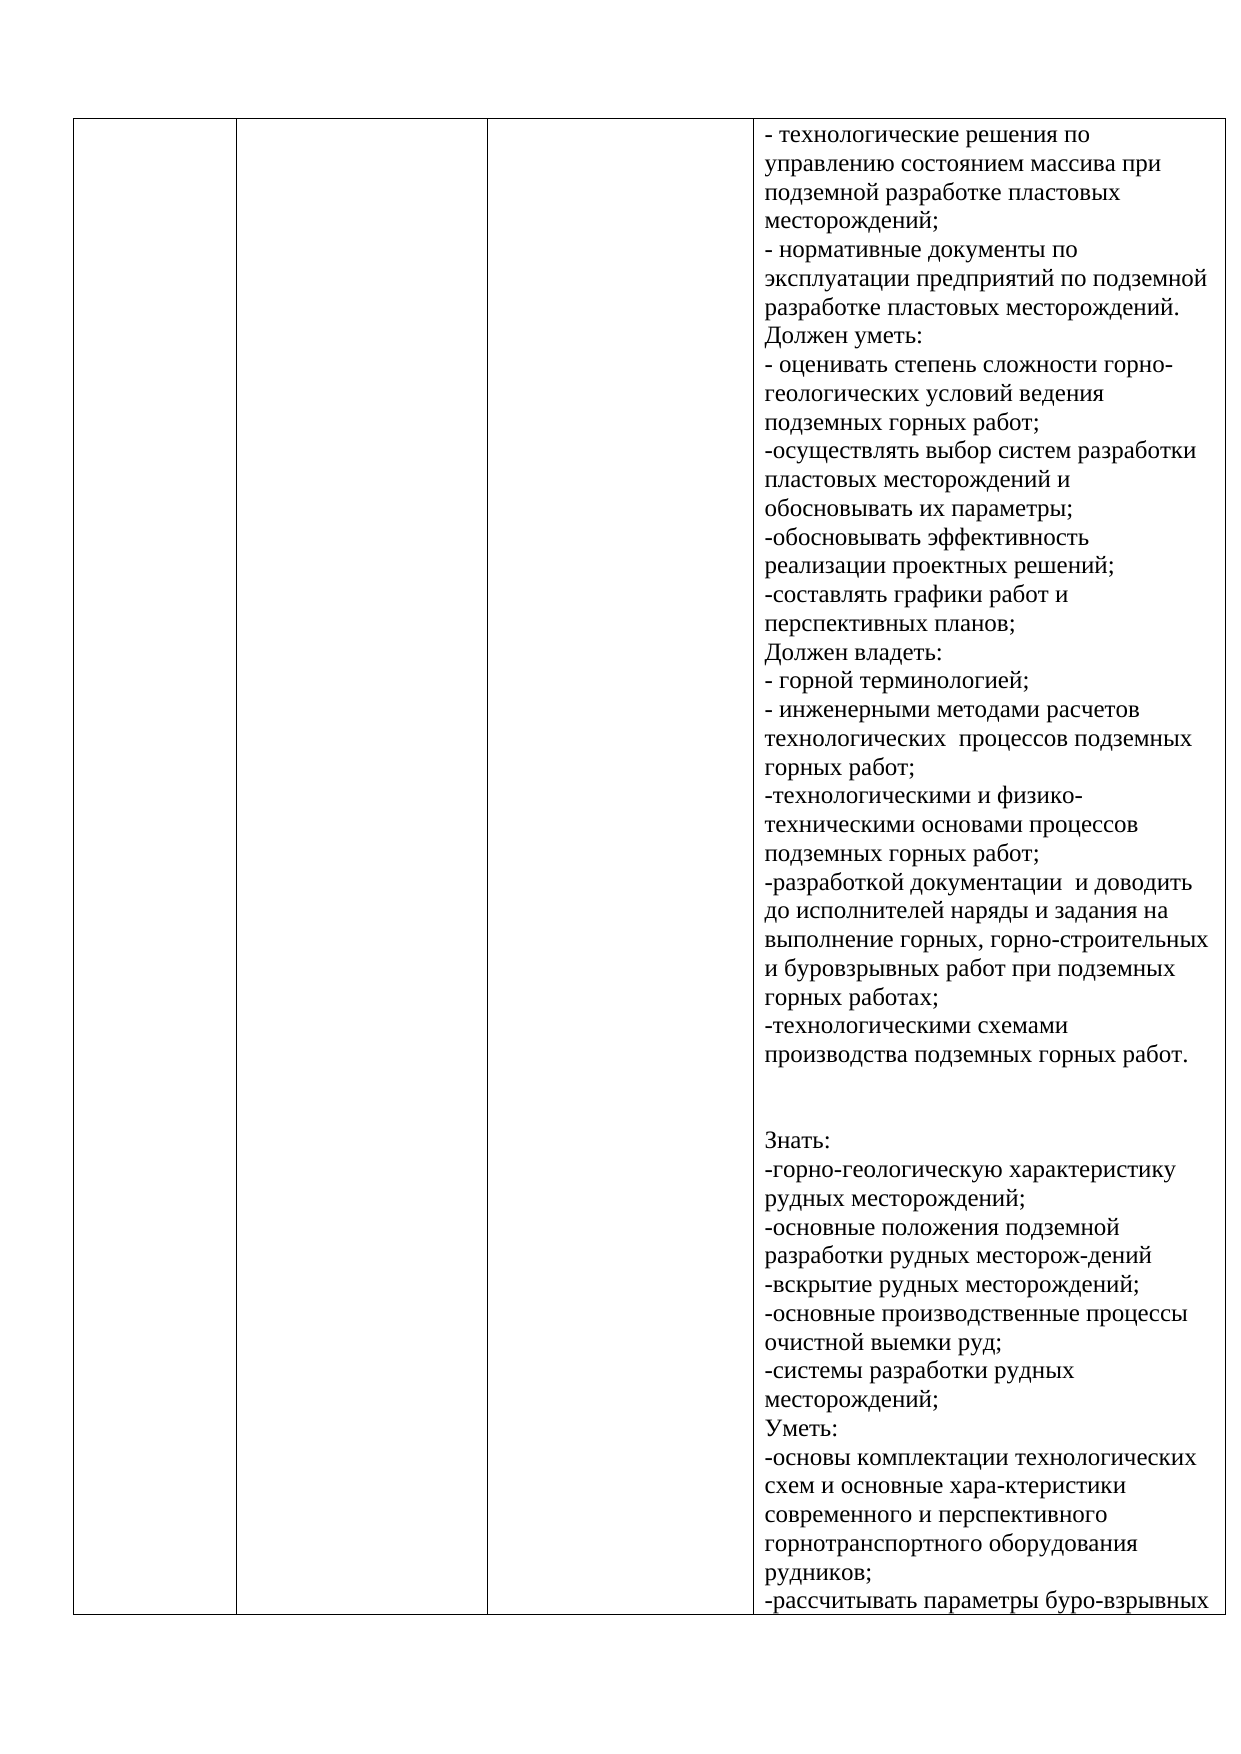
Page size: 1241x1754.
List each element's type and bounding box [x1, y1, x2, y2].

table_cell [488, 119, 753, 1614]
table_cell [74, 119, 236, 1614]
table_cell [237, 119, 487, 1614]
table_cell [754, 119, 1225, 1614]
